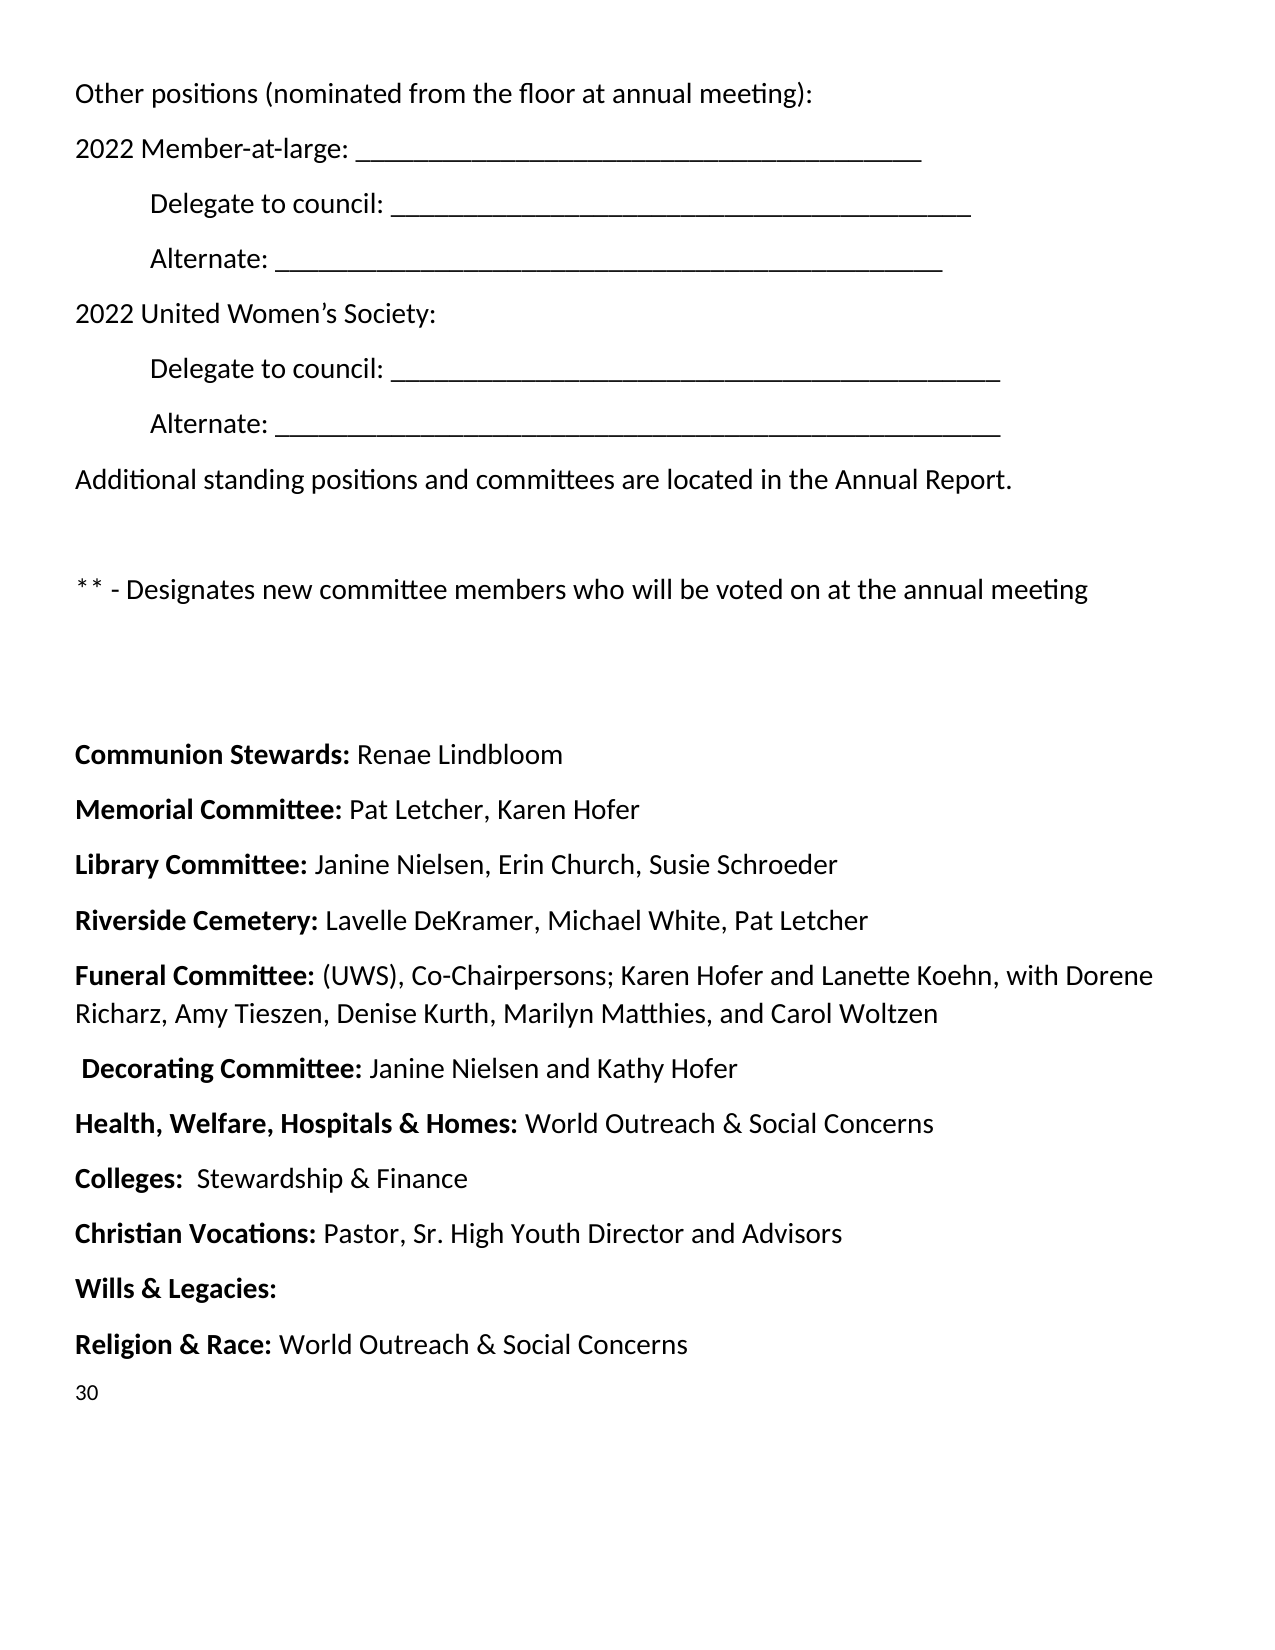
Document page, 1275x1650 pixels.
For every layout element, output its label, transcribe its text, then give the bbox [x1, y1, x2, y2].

text Health, Welfare, Hospitals & Homes: World Outreach & Social Concerns [75, 1105, 1200, 1141]
text Christian Vocations: Pastor, Sr. High Youth Director and Advisors [75, 1216, 1200, 1251]
text Additional standing positions and committees are located in the Annual Report. [75, 461, 1200, 496]
text Other positions (nominated from the floor at annual meeting): [75, 75, 1200, 111]
text Communion Stewards: Renae Lindbloom [75, 736, 1200, 772]
text Colleges: Stewardship & Finance [75, 1160, 1200, 1196]
text Library Committee: Janine Nielsen, Erin Church, Susie Schroeder [75, 846, 1200, 882]
text 2022 United Women’s Society: [75, 295, 1200, 331]
text Riverside Cemetery: Lavelle DeKramer, Michael White, Pat Letcher [75, 902, 1200, 937]
text Alternate: ______________________________________________ [75, 240, 1200, 276]
text Wills & Legacies: [75, 1271, 1200, 1306]
text Alternate: __________________________________________________ [75, 406, 1200, 441]
text Delegate to council: __________________________________________ [75, 351, 1200, 386]
text 2022 Member-at-large: _______________________________________ [75, 130, 1200, 166]
text Delegate to council: ________________________________________ [75, 185, 1200, 221]
text Memorial Committee: Pat Letcher, Karen Hofer [75, 791, 1200, 827]
text ** - Designates new committee members who will be voted on at the annual meeting [75, 571, 1200, 607]
text Funeral Committee: (UWS), Co-Chairpersons; Karen Hofer and Lanette Koehn, with Dorene Richarz, Amy Tieszen, Denise Kurth, Marilyn Matthies, and Carol Woltzen [75, 957, 1200, 1031]
text Religion & Race: World Outreach & Social Concerns [75, 1326, 1200, 1361]
text Decorating Committee: Janine Nielsen and Kathy Hofer [75, 1050, 1200, 1086]
